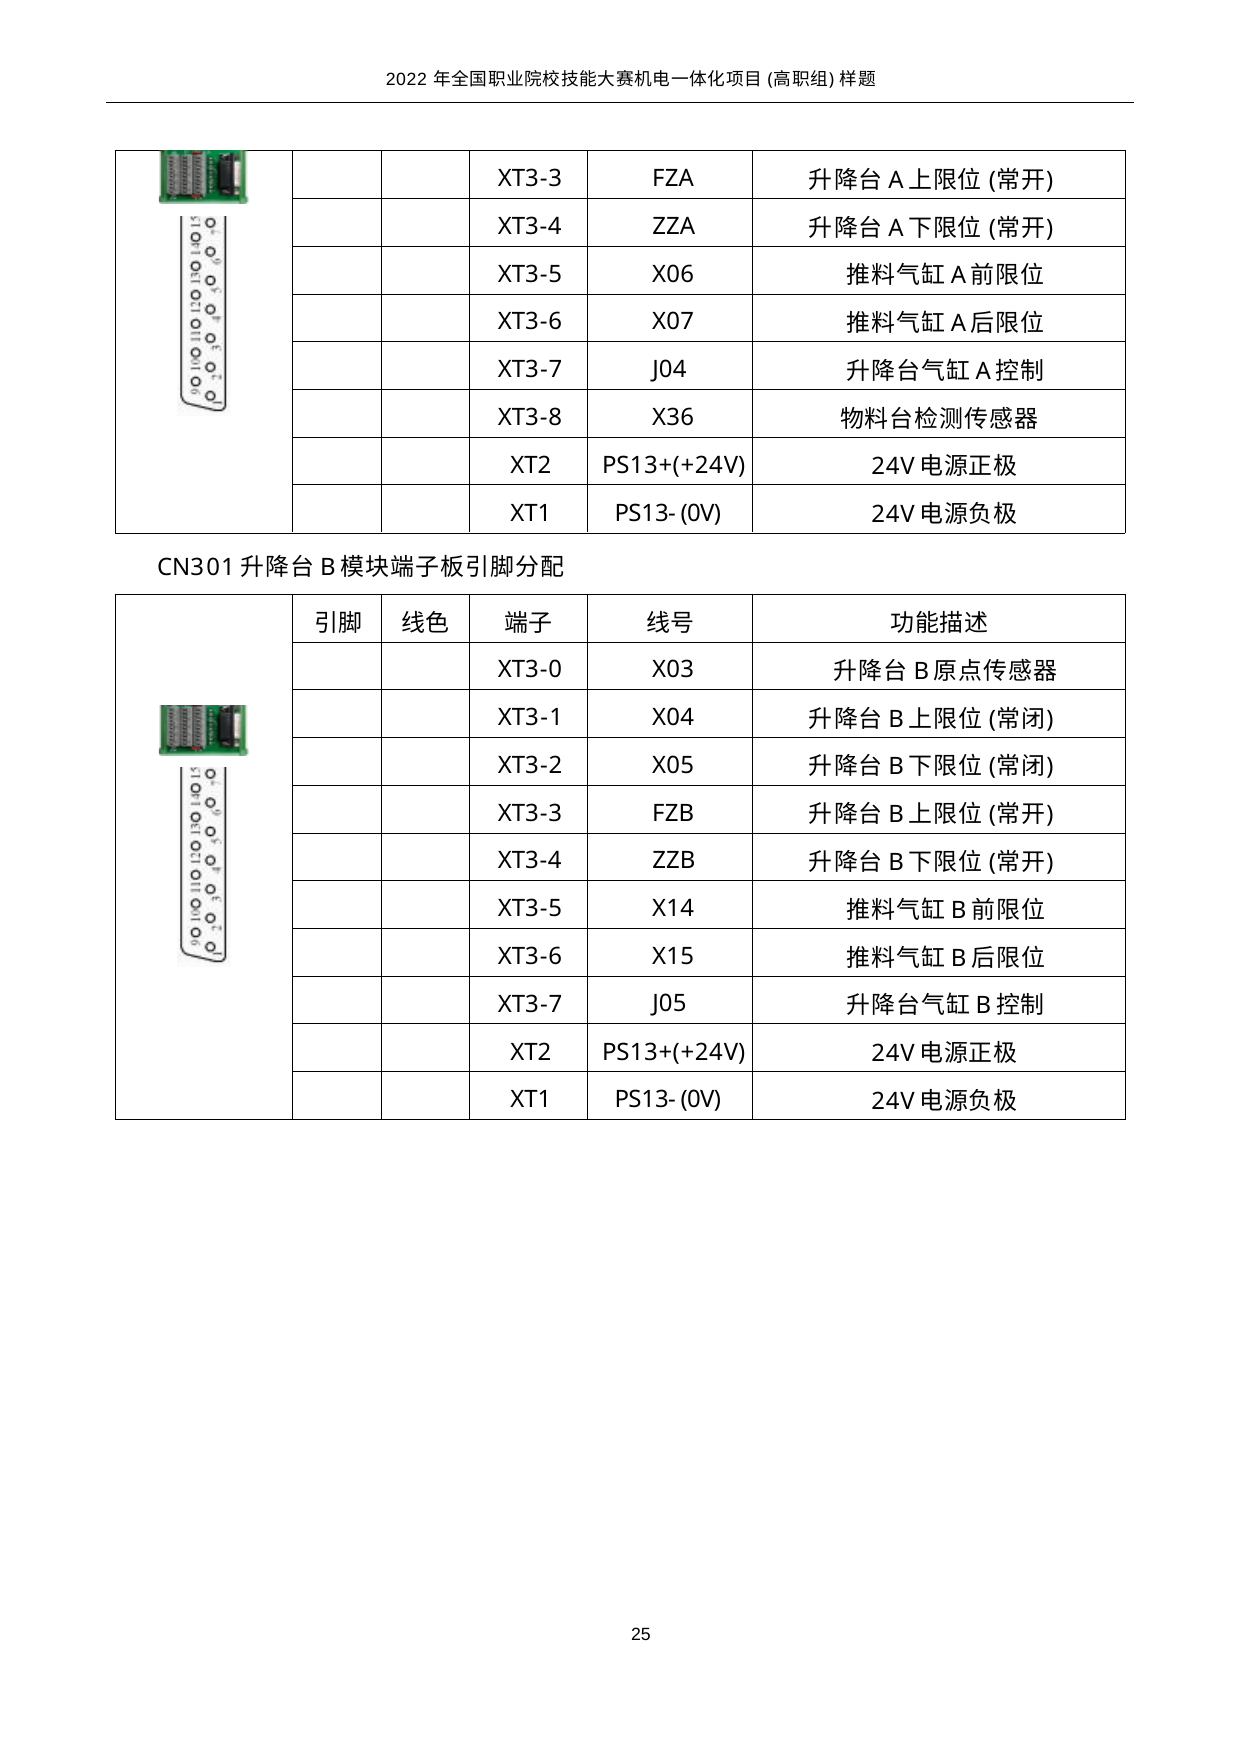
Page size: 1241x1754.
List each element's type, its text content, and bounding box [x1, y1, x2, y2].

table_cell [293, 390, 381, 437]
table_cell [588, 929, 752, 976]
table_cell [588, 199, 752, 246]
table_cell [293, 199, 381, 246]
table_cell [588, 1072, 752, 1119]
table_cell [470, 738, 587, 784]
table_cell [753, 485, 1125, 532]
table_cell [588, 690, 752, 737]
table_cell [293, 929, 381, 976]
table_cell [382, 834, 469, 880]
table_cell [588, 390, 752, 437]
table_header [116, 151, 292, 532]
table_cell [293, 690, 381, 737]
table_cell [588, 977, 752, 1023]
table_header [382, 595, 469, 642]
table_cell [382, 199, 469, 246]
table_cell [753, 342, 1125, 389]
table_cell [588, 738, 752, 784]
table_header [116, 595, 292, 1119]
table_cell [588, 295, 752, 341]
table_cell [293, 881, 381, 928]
text CN301升降台B模块端子板引脚分配 [157, 549, 1134, 582]
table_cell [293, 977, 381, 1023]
picture [177, 767, 231, 967]
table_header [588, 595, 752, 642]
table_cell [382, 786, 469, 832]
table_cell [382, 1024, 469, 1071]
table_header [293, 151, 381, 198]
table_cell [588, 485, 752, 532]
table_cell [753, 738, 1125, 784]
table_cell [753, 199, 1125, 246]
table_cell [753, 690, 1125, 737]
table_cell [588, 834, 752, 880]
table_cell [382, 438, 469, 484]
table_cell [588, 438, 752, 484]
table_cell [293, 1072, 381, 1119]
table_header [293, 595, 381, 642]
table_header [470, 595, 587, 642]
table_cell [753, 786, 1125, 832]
picture [158, 705, 249, 756]
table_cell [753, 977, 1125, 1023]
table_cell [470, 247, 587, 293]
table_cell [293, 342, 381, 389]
picture [177, 216, 231, 416]
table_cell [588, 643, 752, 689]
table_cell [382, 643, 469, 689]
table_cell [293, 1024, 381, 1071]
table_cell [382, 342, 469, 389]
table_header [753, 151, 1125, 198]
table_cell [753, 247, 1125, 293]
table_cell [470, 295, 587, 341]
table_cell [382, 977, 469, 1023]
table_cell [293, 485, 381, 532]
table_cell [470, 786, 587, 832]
picture [158, 150, 249, 204]
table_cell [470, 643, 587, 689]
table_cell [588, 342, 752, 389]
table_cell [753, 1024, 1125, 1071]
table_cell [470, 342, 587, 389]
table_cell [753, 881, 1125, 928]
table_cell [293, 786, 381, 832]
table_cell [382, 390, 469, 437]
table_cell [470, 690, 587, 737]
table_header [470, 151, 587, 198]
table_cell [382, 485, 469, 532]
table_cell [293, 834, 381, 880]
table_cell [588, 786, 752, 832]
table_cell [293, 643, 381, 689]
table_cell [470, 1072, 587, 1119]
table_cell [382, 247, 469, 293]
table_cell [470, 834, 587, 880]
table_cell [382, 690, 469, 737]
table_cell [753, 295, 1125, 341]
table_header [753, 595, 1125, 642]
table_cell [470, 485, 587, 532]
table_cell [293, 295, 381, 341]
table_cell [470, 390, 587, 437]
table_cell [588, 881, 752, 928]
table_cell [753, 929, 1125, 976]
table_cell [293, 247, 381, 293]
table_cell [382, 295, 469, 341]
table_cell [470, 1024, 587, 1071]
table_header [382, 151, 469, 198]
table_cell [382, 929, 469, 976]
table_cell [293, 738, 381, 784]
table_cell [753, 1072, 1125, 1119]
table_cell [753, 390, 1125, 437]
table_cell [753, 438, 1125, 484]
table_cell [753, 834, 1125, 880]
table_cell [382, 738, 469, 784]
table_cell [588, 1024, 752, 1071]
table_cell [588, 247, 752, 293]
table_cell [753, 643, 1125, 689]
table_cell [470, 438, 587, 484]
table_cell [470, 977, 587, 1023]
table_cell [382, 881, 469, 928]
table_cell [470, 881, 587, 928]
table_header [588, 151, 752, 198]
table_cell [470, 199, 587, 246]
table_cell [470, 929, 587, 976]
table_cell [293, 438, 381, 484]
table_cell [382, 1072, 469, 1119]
